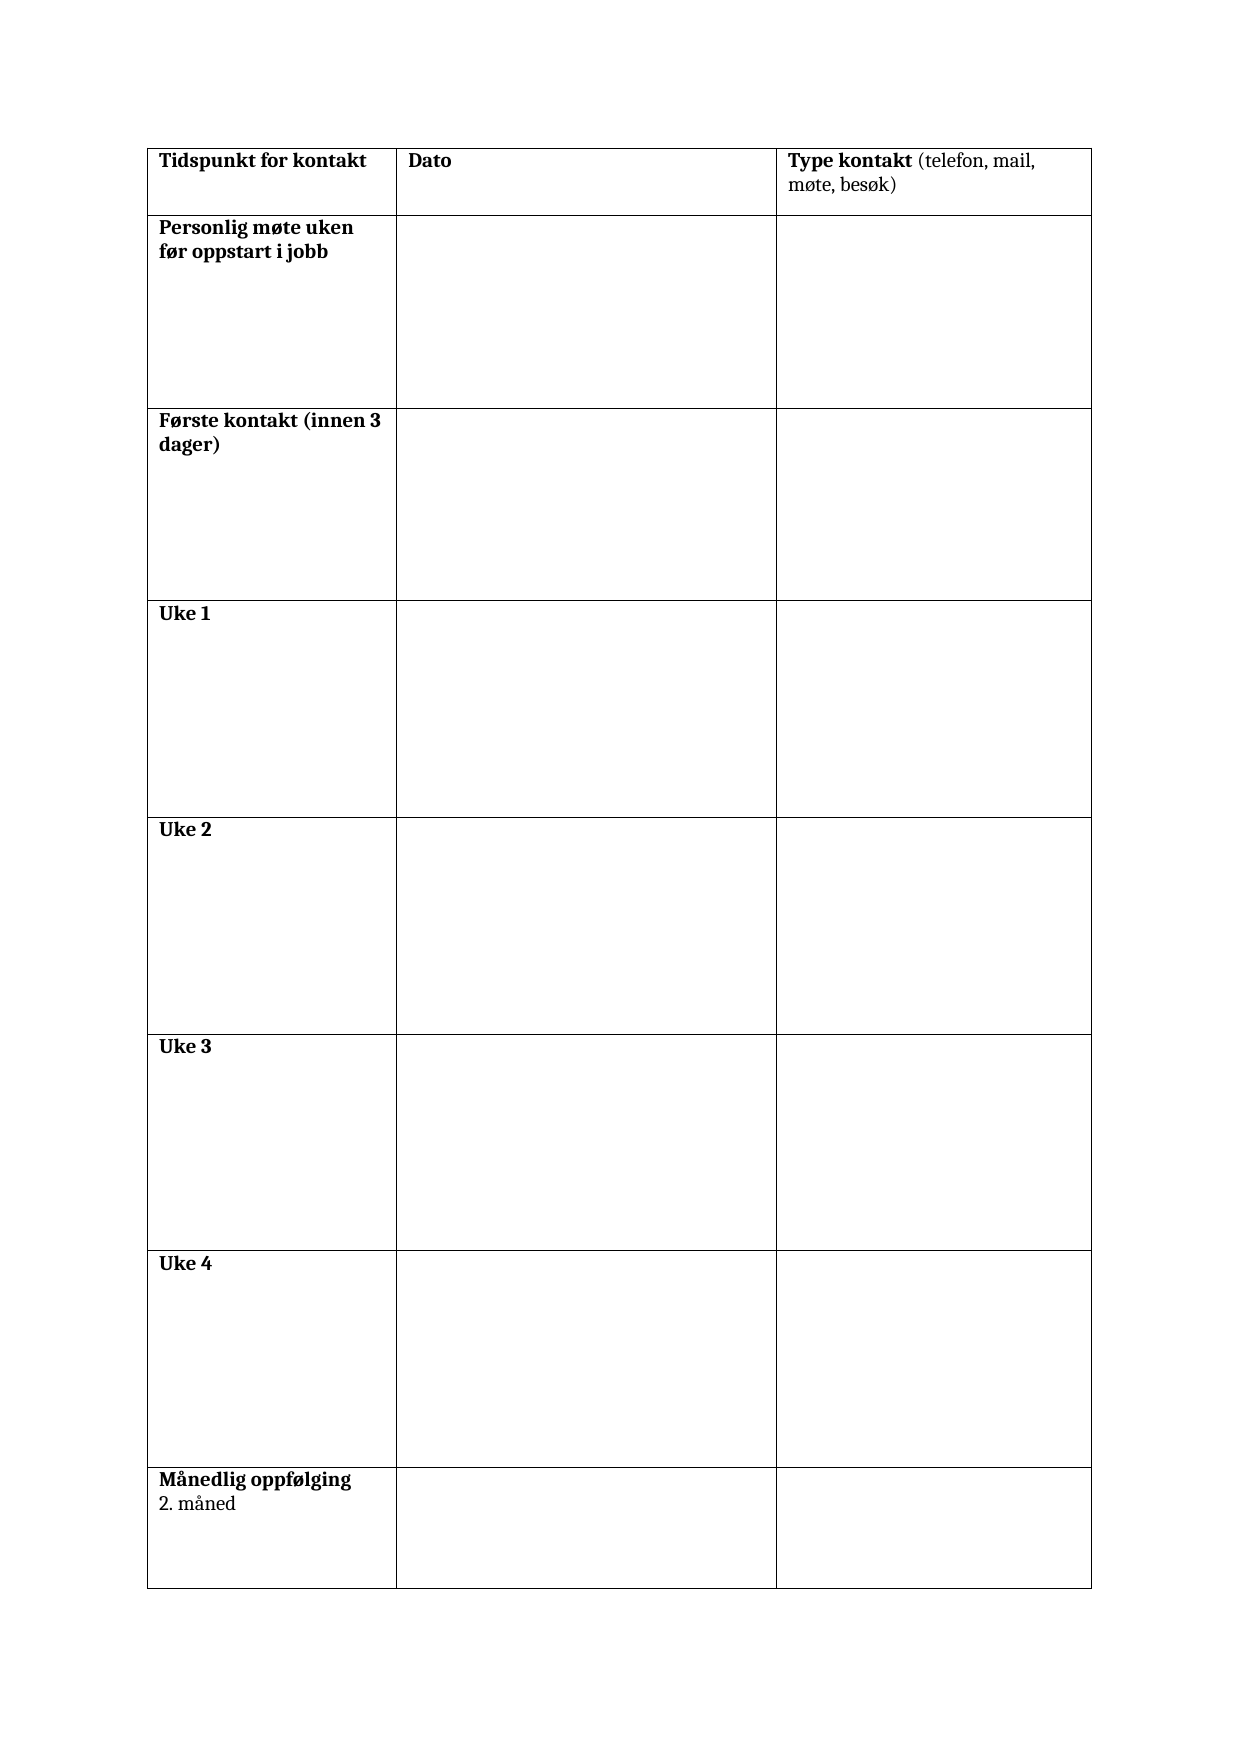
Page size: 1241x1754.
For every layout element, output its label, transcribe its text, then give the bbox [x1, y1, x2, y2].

table_cell Uke 1 [148, 601, 396, 817]
table_cell [397, 1035, 776, 1250]
table_header Tidspunkt for kontakt [148, 149, 396, 215]
table_cell [397, 1251, 776, 1467]
table_cell Personlig møte uken før oppstart i jobb [148, 216, 396, 407]
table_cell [148, 1468, 396, 1588]
table_cell Uke 4 [148, 1251, 396, 1467]
table_cell [777, 216, 1091, 407]
table_cell [777, 1251, 1091, 1467]
table_cell [777, 1035, 1091, 1250]
table_cell [397, 216, 776, 407]
table_cell Første kontakt (innen 3 dager) [148, 409, 396, 600]
table_header Dato [397, 149, 776, 215]
table_cell [397, 1468, 776, 1588]
table_cell [397, 409, 776, 600]
table_cell Uke 2 [148, 818, 396, 1033]
table_header Type kontakt (telefon, mail, møte, besøk) [777, 149, 1091, 215]
table_cell [397, 818, 776, 1033]
table_cell [777, 601, 1091, 817]
table_cell [777, 1468, 1091, 1588]
table_cell [777, 409, 1091, 600]
table_cell Uke 3 [148, 1035, 396, 1250]
table_cell [777, 818, 1091, 1033]
table_cell [397, 601, 776, 817]
